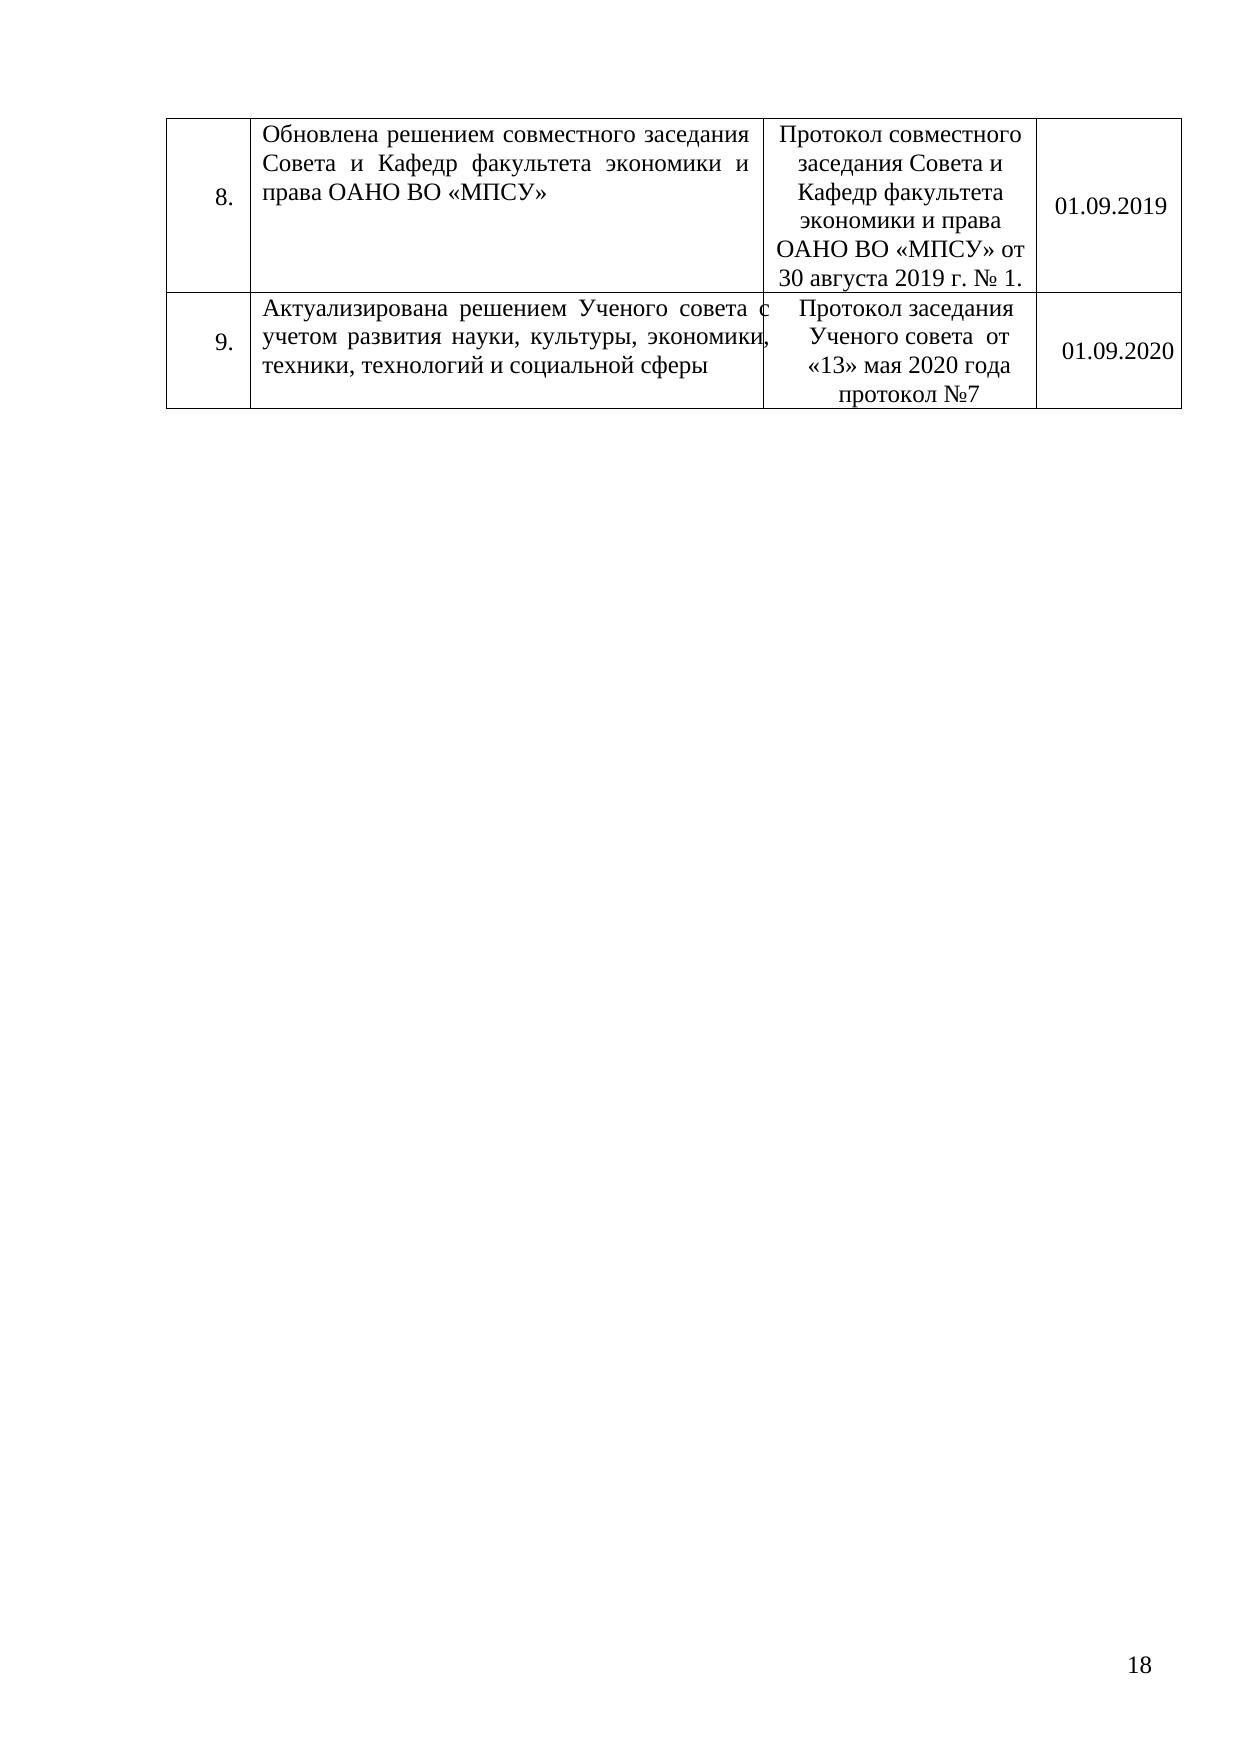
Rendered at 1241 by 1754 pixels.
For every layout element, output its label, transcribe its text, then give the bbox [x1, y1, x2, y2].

table_cell Протокол заседания Ученого совета от «13» мая 2020 года протокол №7 [764, 293, 1036, 408]
table_cell 01.09.2019 [1037, 119, 1181, 292]
table_cell Протокол совместного заседания Совета и Кафедр факультета экономики и права ОАНО ВО «МПСУ» от 30 августа 2019 г. № 1. [764, 119, 1036, 292]
table_cell [167, 293, 250, 408]
table_cell 01.09.2020 [1037, 293, 1181, 408]
table_cell [167, 119, 250, 292]
table_cell Обновлена решением совместного заседания Совета и Кафедр факультета экономики и права ОАНО ВО «МПСУ» [251, 119, 763, 292]
table_cell Актуализирована решением Ученого совета с учетом развития науки, культуры, экономики, техники, технологий и социальной сферы [251, 293, 763, 408]
